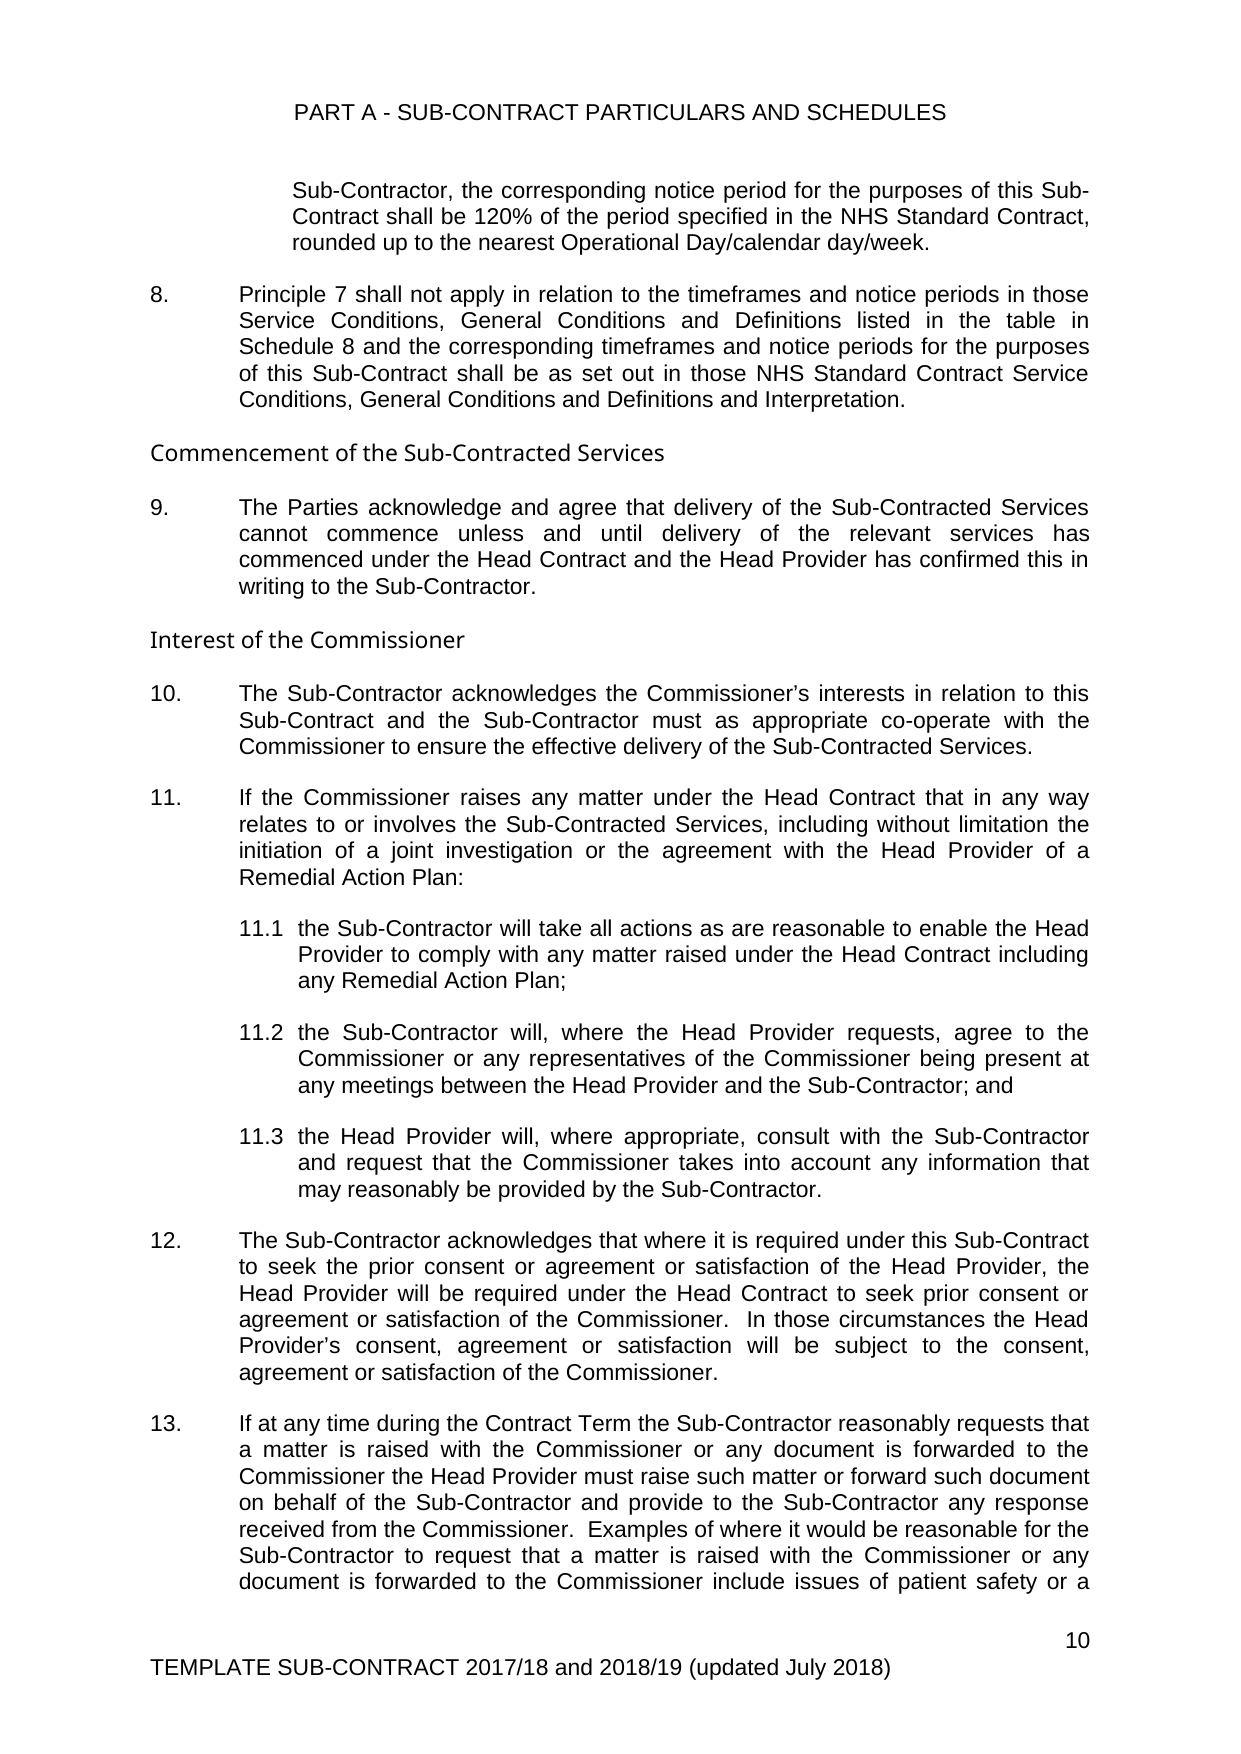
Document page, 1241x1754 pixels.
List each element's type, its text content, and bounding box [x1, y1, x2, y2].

text Interest of the Commissioner [150, 624, 1090, 655]
text The Sub-Contractor acknowledges the Commissioner’s interests in relation to this Sub-Contract and the Sub-Contractor must as appropriate co-operate with the Commissioner to ensure the effective delivery of the Sub-Contracted Services. [150, 680, 1090, 759]
text the Sub-Contractor will take all actions as are reasonable to enable the Head Provider to comply with any matter raised under the Head Contract including any Remedial Action Plan; [239, 915, 1090, 994]
text the Head Provider will, where appropriate, consult with the Sub-Contractor and request that the Commissioner takes into account any information that may reasonably be provided by the Sub-Contractor. [239, 1123, 1090, 1202]
text Commencement of the Sub-Contracted Services [150, 437, 1090, 469]
text the Sub-Contractor will, where the Head Provider requests, agree to the Commissioner or any representatives of the Commissioner being present at any meetings between the Head Provider and the Sub-Contractor; and [239, 1019, 1090, 1098]
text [150, 1410, 1090, 1594]
text If the Commissioner raises any matter under the Head Contract that in any way relates to or involves the Sub-Contracted Services, including without limitation the initiation of a joint investigation or the agreement with the Head Provider of a Remedial Action Plan: [150, 784, 1090, 890]
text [239, 177, 1090, 256]
text The Parties acknowledge and agree that delivery of the Sub-Contracted Services cannot commence unless and until delivery of the relevant services has commenced under the Head Contract and the Head Provider has confirmed this in writing to the Sub-Contractor. [150, 494, 1090, 599]
text The Sub-Contractor acknowledges that where it is required under this Sub-Contract to seek the prior consent or agreement or satisfaction of the Head Provider, the Head Provider will be required under the Head Contract to seek prior consent or agreement or satisfaction of the Commissioner. In those circumstances the Head Provider’s consent, agreement or satisfaction will be subject to the consent, agreement or satisfaction of the Commissioner. [150, 1227, 1090, 1385]
text Principle 7 shall not apply in relation to the timeframes and notice periods in those Service Conditions, General Conditions and Definitions listed in the table in Schedule 8 and the corresponding timeframes and notice periods for the purposes of this Sub-Contract shall be as set out in those NHS Standard Contract Service Conditions, General Conditions and Definitions and Interpretation. [150, 281, 1090, 412]
